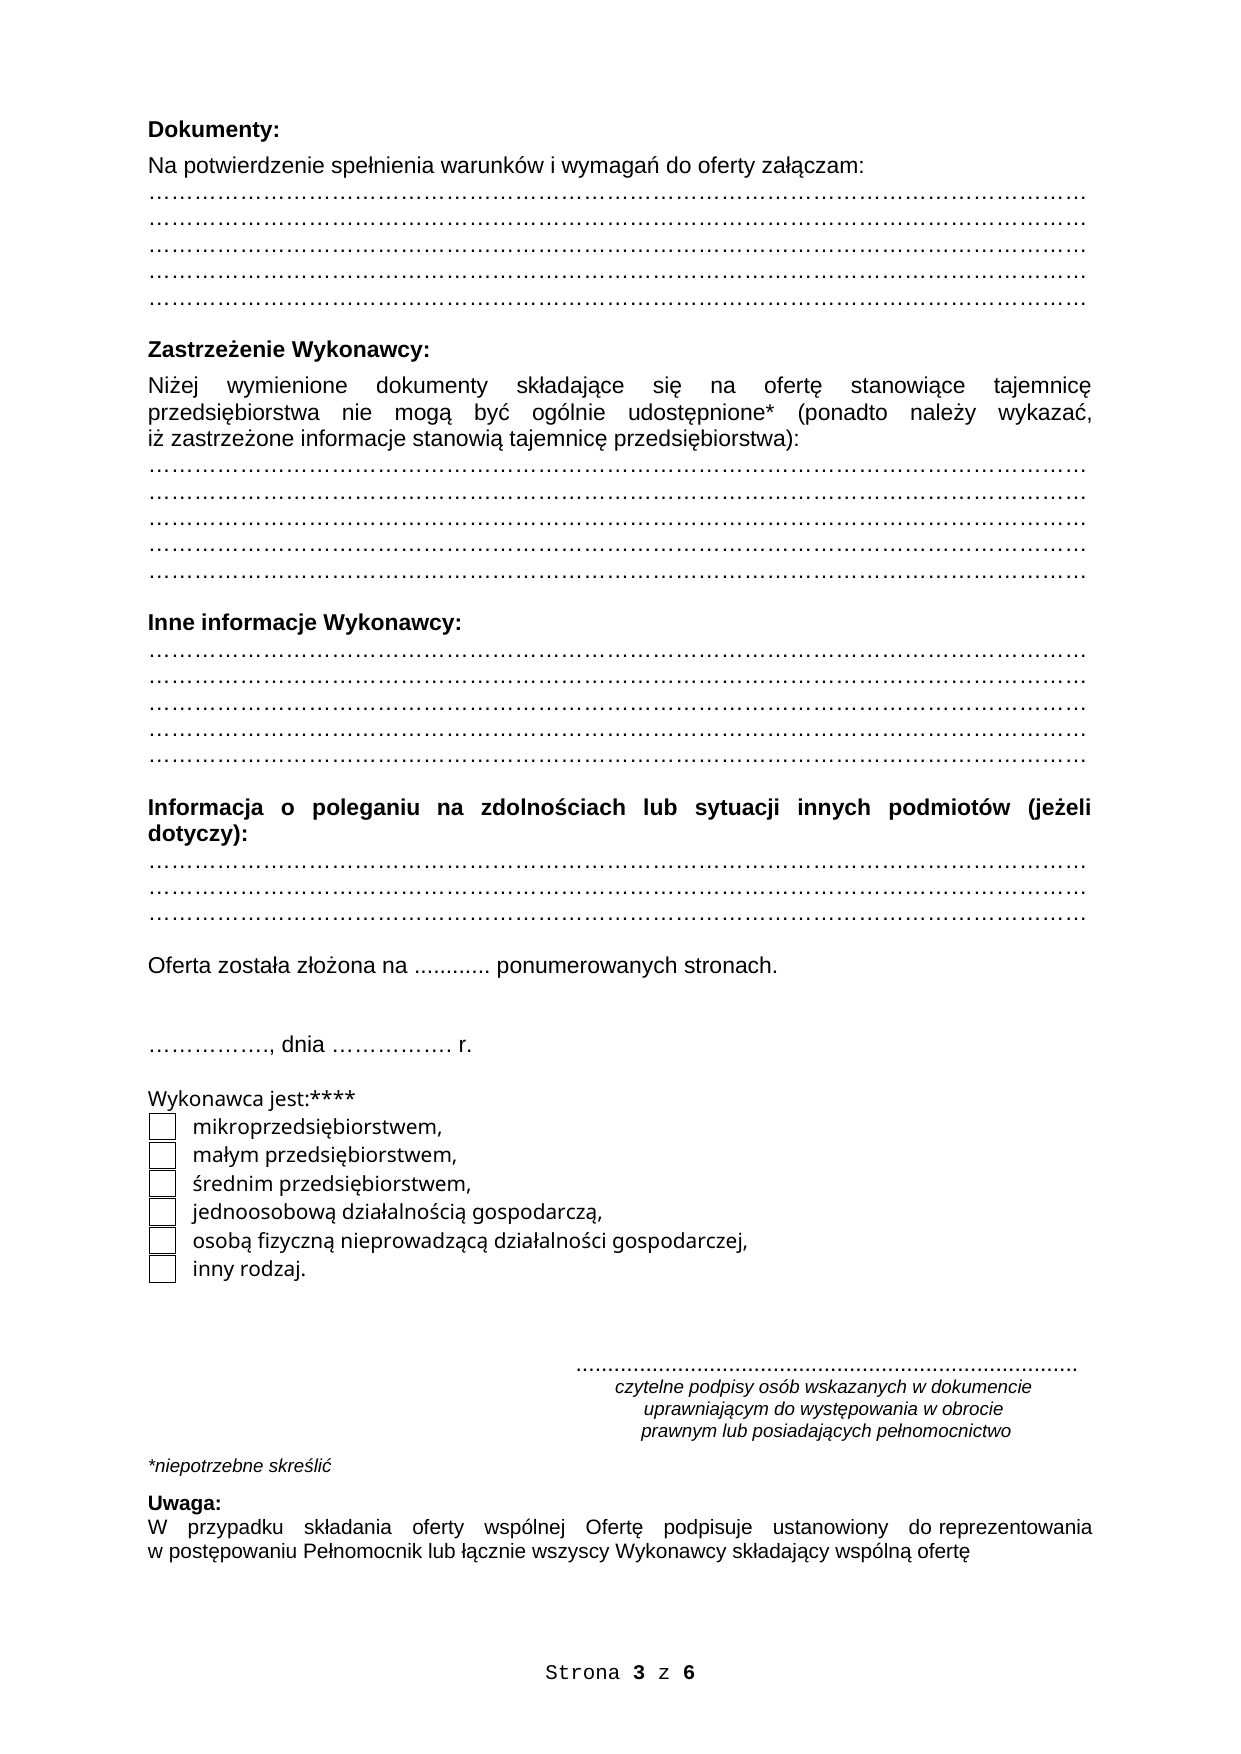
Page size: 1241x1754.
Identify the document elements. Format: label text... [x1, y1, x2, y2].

text mikroprzedsiębiorstwem, [148, 1112, 1092, 1141]
text Na potwierdzenie spełnienia warunków i wymagań do oferty załączam: [148, 152, 1092, 178]
text Zastrzeżenie Wykonawcy: [148, 336, 1092, 362]
text …………………………………………………………………………………………………………… [148, 873, 1092, 899]
text ……………., dnia ……………. r. [148, 1031, 1092, 1057]
text …………………………………………………………………………………………………………… [148, 530, 1092, 557]
text Oferta została złożona na ............ ponumerowanych stronach. [148, 952, 1092, 978]
text …………………………………………………………………………………………………………… [148, 715, 1092, 741]
text inny rodzaj. [148, 1254, 1092, 1283]
text …………………………………………………………………………………………………………… [148, 636, 1092, 662]
text czytelne podpisy osób wskazanych w dokumencie [148, 1376, 1092, 1398]
text …………………………………………………………………………………………………………… [148, 504, 1092, 530]
text …………………………………………………………………………………………………………… [148, 283, 1092, 310]
text …………………………………………………………………………………………………………… [148, 478, 1092, 504]
text …………………………………………………………………………………………………………… [148, 899, 1092, 926]
text uprawniającym do występowania w obrocie [148, 1398, 1092, 1419]
text Wykonawca jest:**** [148, 1084, 1092, 1112]
text …………………………………………………………………………………………………………… [148, 451, 1092, 478]
text …………………………………………………………………………………………………………… [148, 662, 1092, 688]
text W przypadku składania oferty wspólnej Ofertę podpisuje ustanowiony do reprezentowania w postępowaniu Pełnomocnik lub łącznie wszyscy Wykonawcy składający wspólną ofertę [148, 1515, 1092, 1563]
text …………………………………………………………………………………………………………… [148, 688, 1092, 715]
text *niepotrzebne skreślić [148, 1455, 1092, 1477]
text prawnym lub posiadających pełnomocnictwo [148, 1419, 1092, 1441]
text …………………………………………………………………………………………………………… [148, 178, 1092, 204]
text osobą fizyczną nieprowadzącą działalności gospodarczej, [148, 1226, 1092, 1254]
text średnim przedsiębiorstwem, [148, 1169, 1092, 1197]
text …………………………………………………………………………………………………………… [148, 231, 1092, 257]
text małym przedsiębiorstwem, [148, 1141, 1092, 1169]
text …………………………………………………………………………………………………………… [148, 557, 1092, 583]
text jednoosobową działalnością gospodarczą, [148, 1197, 1092, 1226]
text Informacja o poleganiu na zdolnościach lub sytuacji innych podmiotów (jeżeli dotyczy): [148, 794, 1092, 847]
text …………………………………………………………………………………………………………… [148, 257, 1092, 283]
text Niżej wymienione dokumenty składające się na ofertę stanowiące tajemnicę przedsiębiorstwa nie mogą być ogólnie udostępnione* (ponadto należy wykazać, iż zastrzeżone informacje stanowią tajemnicę przedsiębiorstwa): [148, 372, 1092, 451]
text Uwaga: [148, 1491, 1092, 1515]
text …………………………………………………………………………………………………………… [148, 204, 1092, 231]
text ............................................................................... [148, 1350, 1092, 1376]
text Dokumenty: [148, 116, 1092, 142]
text Inne informacje Wykonawcy: [148, 609, 1092, 636]
text …………………………………………………………………………………………………………… [148, 741, 1092, 767]
text …………………………………………………………………………………………………………… [148, 847, 1092, 873]
